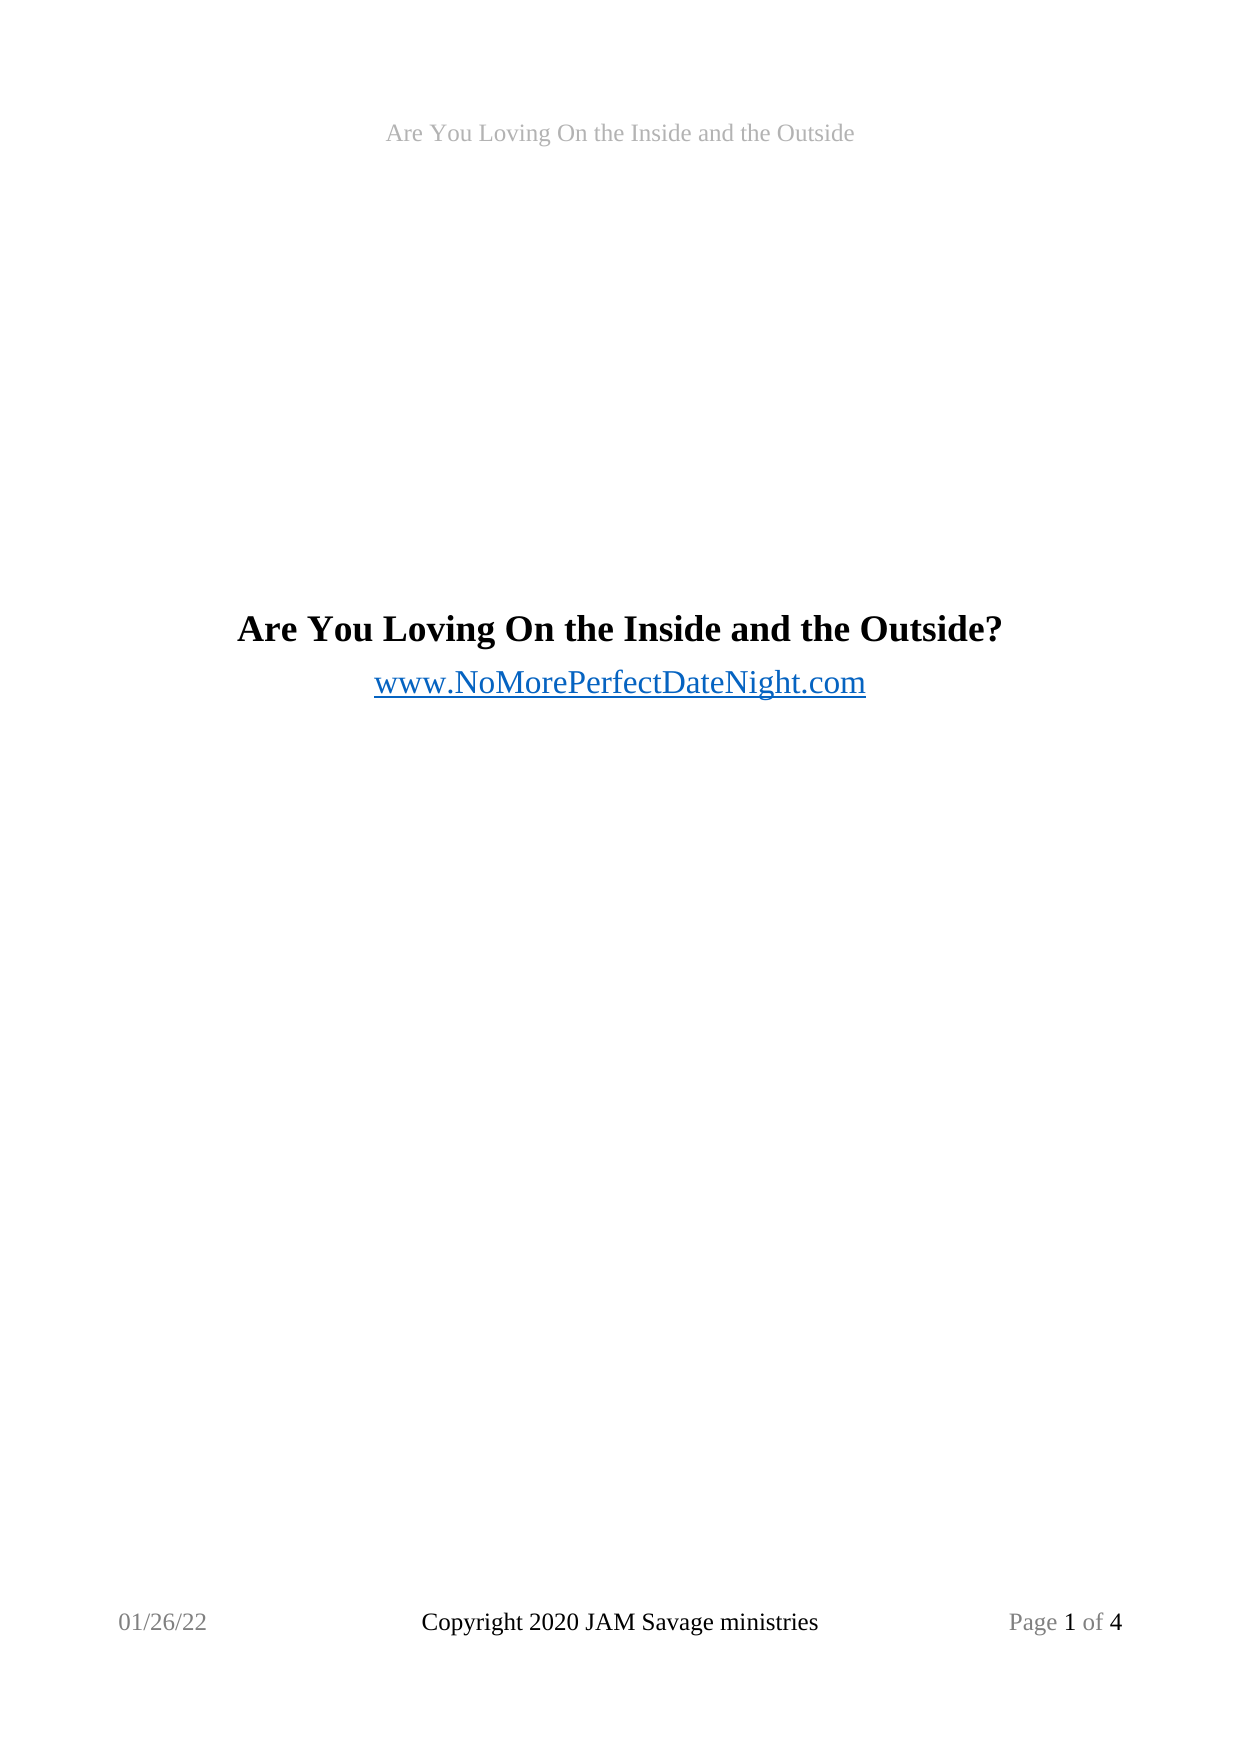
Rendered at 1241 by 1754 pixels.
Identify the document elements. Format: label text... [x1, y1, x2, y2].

text www.NoMorePerfectDateNight.com [118, 662, 1122, 701]
subtitle Are You Loving On the Inside and the Outside? [118, 607, 1122, 650]
